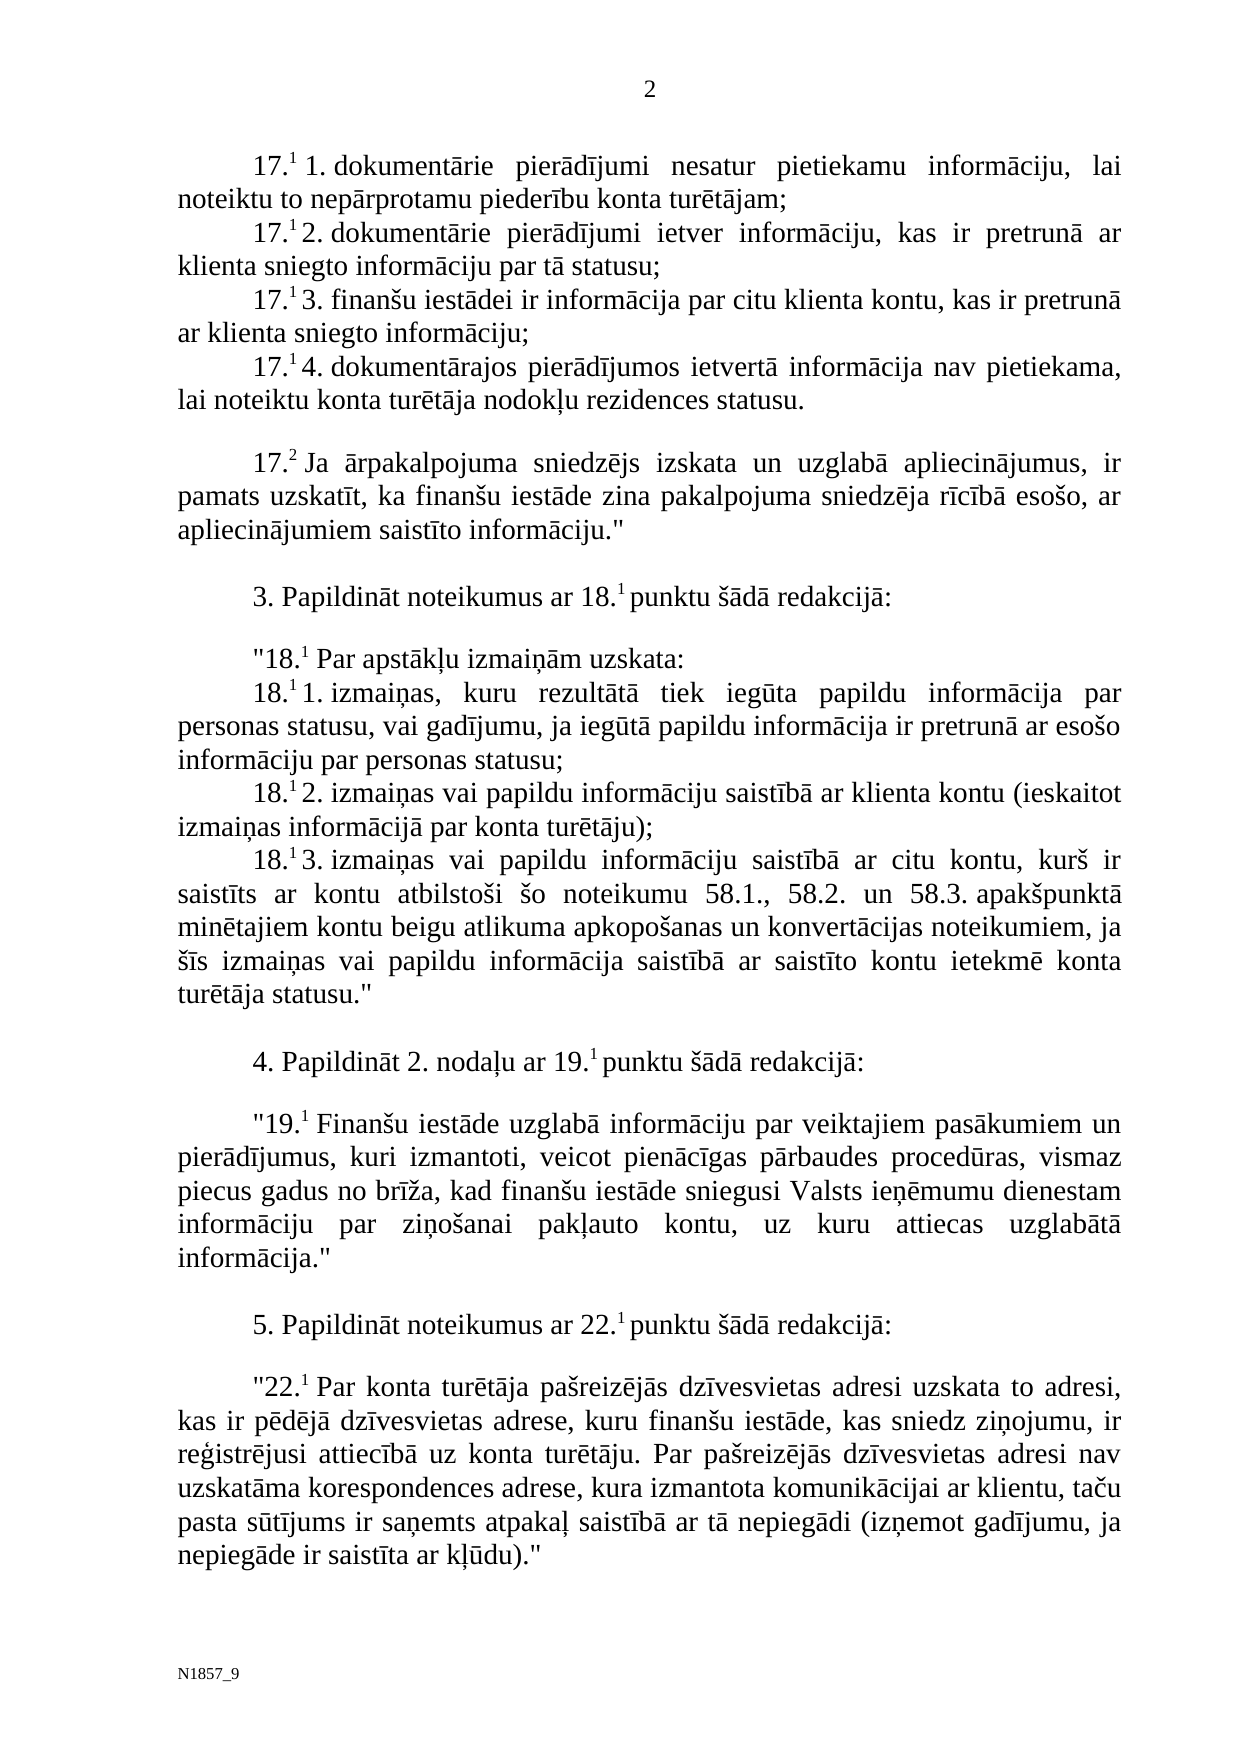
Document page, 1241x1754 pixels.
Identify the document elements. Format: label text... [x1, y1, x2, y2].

text "18.1 Par apstākļu izmaiņām uzskata: [177, 641, 1122, 675]
text 3. Papildināt noteikumus ar 18.1 punktu šādā redakcijā: [177, 579, 1122, 612]
text 17.1 3. finanšu iestādei ir informācija par citu klienta kontu, kas ir pretrunā ar klienta sniegto informāciju; [177, 282, 1122, 349]
text 5. Papildināt noteikumus ar 22.1 punktu šādā redakcijā: [177, 1307, 1122, 1341]
text 4. Papildināt 2. nodaļu ar 19.1 punktu šādā redakcijā: [177, 1044, 1122, 1077]
text 17.1 4. dokumentārajos pierādījumos ietvertā informācija nav pietiekama, lai noteiktu konta turētāja nodokļu rezidences statusu. [177, 349, 1122, 416]
text 18.1 2. izmaiņas vai papildu informāciju saistībā ar klienta kontu (ieskaitot izmaiņas informācijā par konta turētāju); [177, 775, 1122, 842]
text 17.2 Ja ārpakalpojuma sniedzējs izskata un uzglabā apliecinājumus, ir pamats uzskatīt, ka finanšu iestāde zina pakalpojuma sniedzēja rīcībā esošo, ar apliecinājumiem saistīto informāciju." [177, 445, 1122, 545]
text "22.1 Par konta turētāja pašreizējās dzīvesvietas adresi uzskata to adresi, kas ir pēdējā dzīvesvietas adrese, kuru finanšu iestāde, kas sniedz ziņojumu, ir reģistrējusi attiecībā uz konta turētāju. Par pašreizējās dzīvesvietas adresi nav uzskatāma korespondences adrese, kura izmantota komunikācijai ar klientu, taču pasta sūtījums ir saņemts atpakaļ saistībā ar tā nepiegādi (izņemot gadījumu, ja nepiegāde ir saistīta ar kļūdu)." [177, 1369, 1122, 1571]
text 18.1 1. izmaiņas, kuru rezultātā tiek iegūta papildu informācija par personas statusu, vai gadījumu, ja iegūtā papildu informācija ir pretrunā ar esošo informāciju par personas statusu; [177, 675, 1122, 775]
text 17.1 2. dokumentārie pierādījumi ietver informāciju, kas ir pretrunā ar klienta sniegto informāciju par tā statusu; [177, 215, 1122, 282]
text 18.1 3. izmaiņas vai papildu informāciju saistībā ar citu kontu, kurš ir saistīts ar kontu atbilstoši šo noteikumu 58.1., 58.2. un 58.3. apakšpunktā minētajiem kontu beigu atlikuma apkopošanas un konvertācijas noteikumiem, ja šīs izmaiņas vai papildu informācija saistībā ar saistīto kontu ietekmē konta turētāja statusu." [177, 842, 1122, 1010]
text 17.1 1. dokumentārie pierādījumi nesatur pietiekamu informāciju, lai noteiktu to nepārprotamu piederību konta turētājam; [177, 148, 1122, 215]
text "19.1 Finanšu iestāde uzglabā informāciju par veiktajiem pasākumiem un pierādījumus, kuri izmantoti, veicot pienācīgas pārbaudes procedūras, vismaz piecus gadus no brīža, kad finanšu iestāde sniegusi Valsts ieņēmumu dienestam informāciju par ziņošanai pakļauto kontu, uz kuru attiecas uzglabātā informācija." [177, 1106, 1122, 1274]
